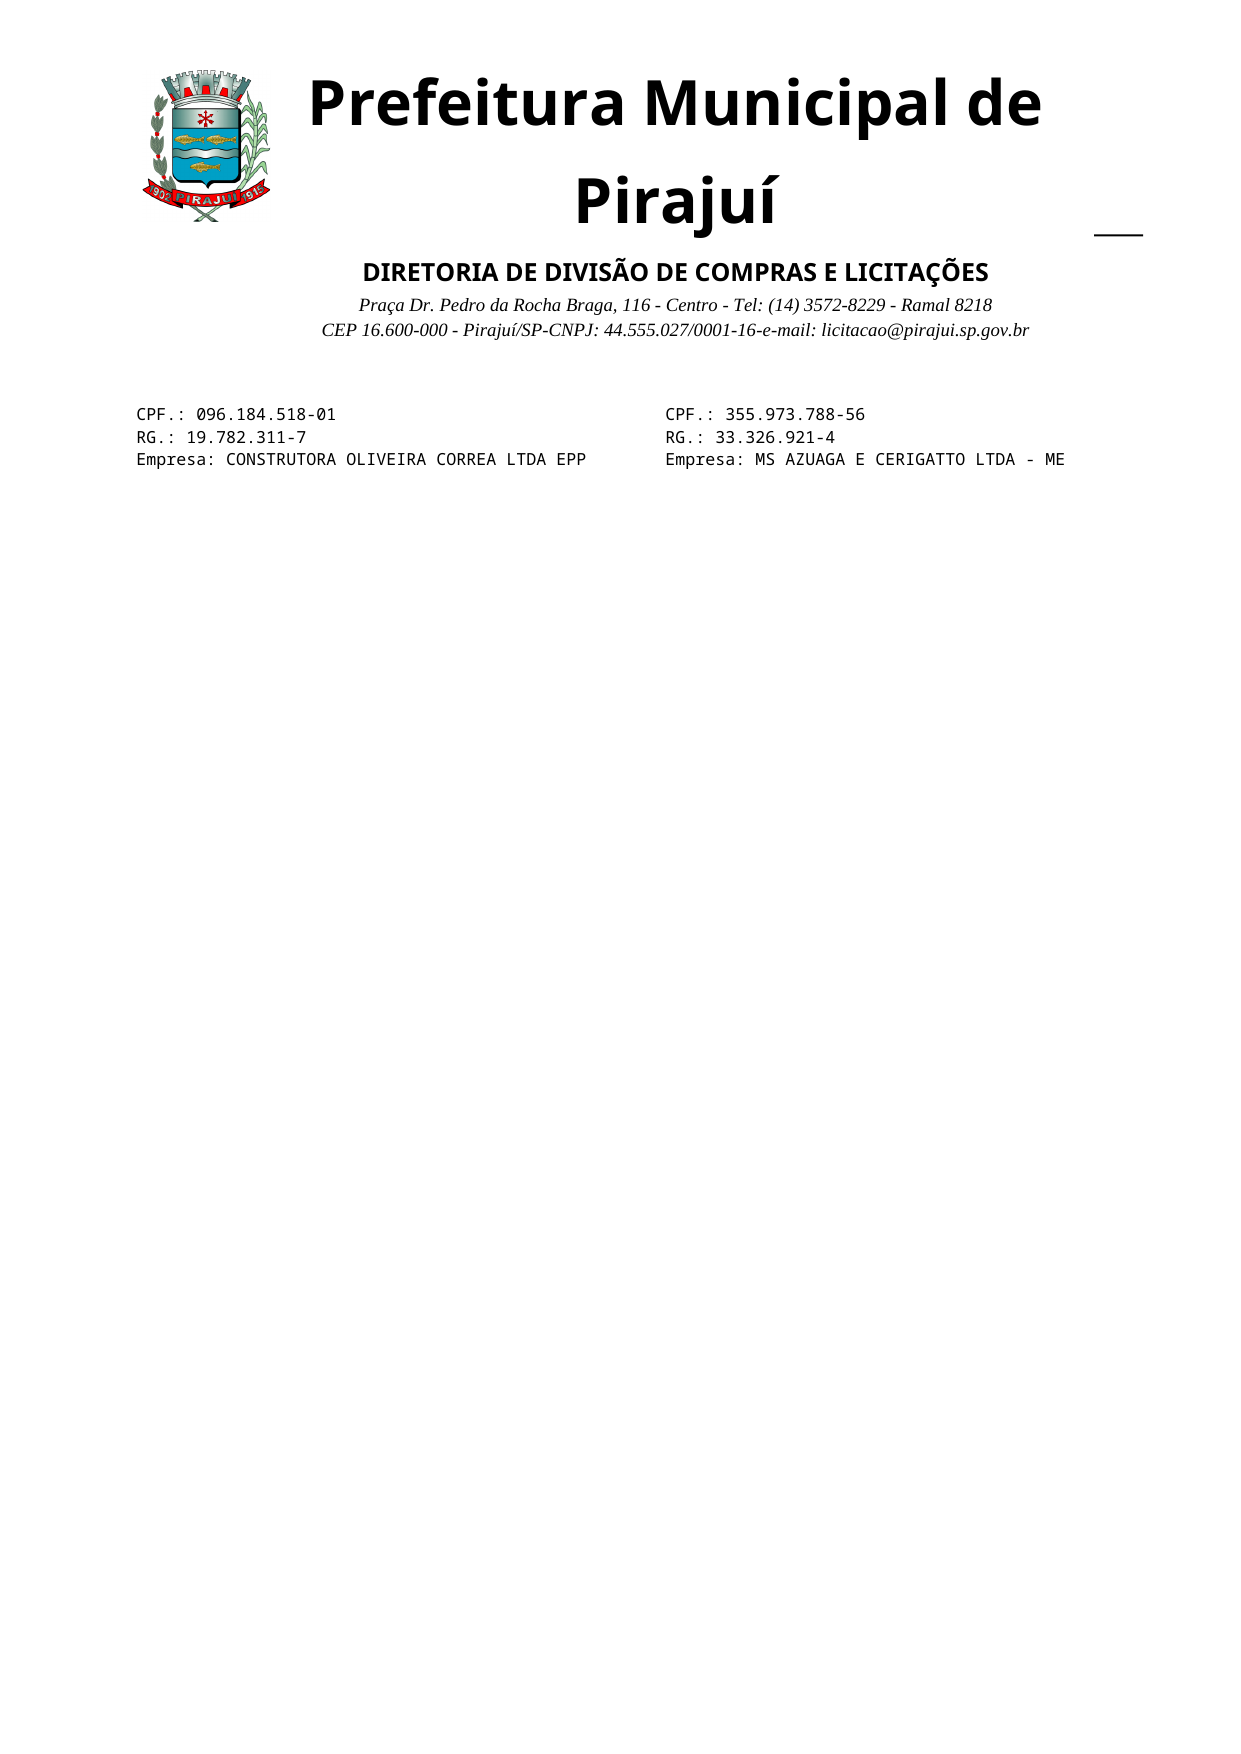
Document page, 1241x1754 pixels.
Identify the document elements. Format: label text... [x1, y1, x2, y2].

picture [142, 70, 271, 222]
